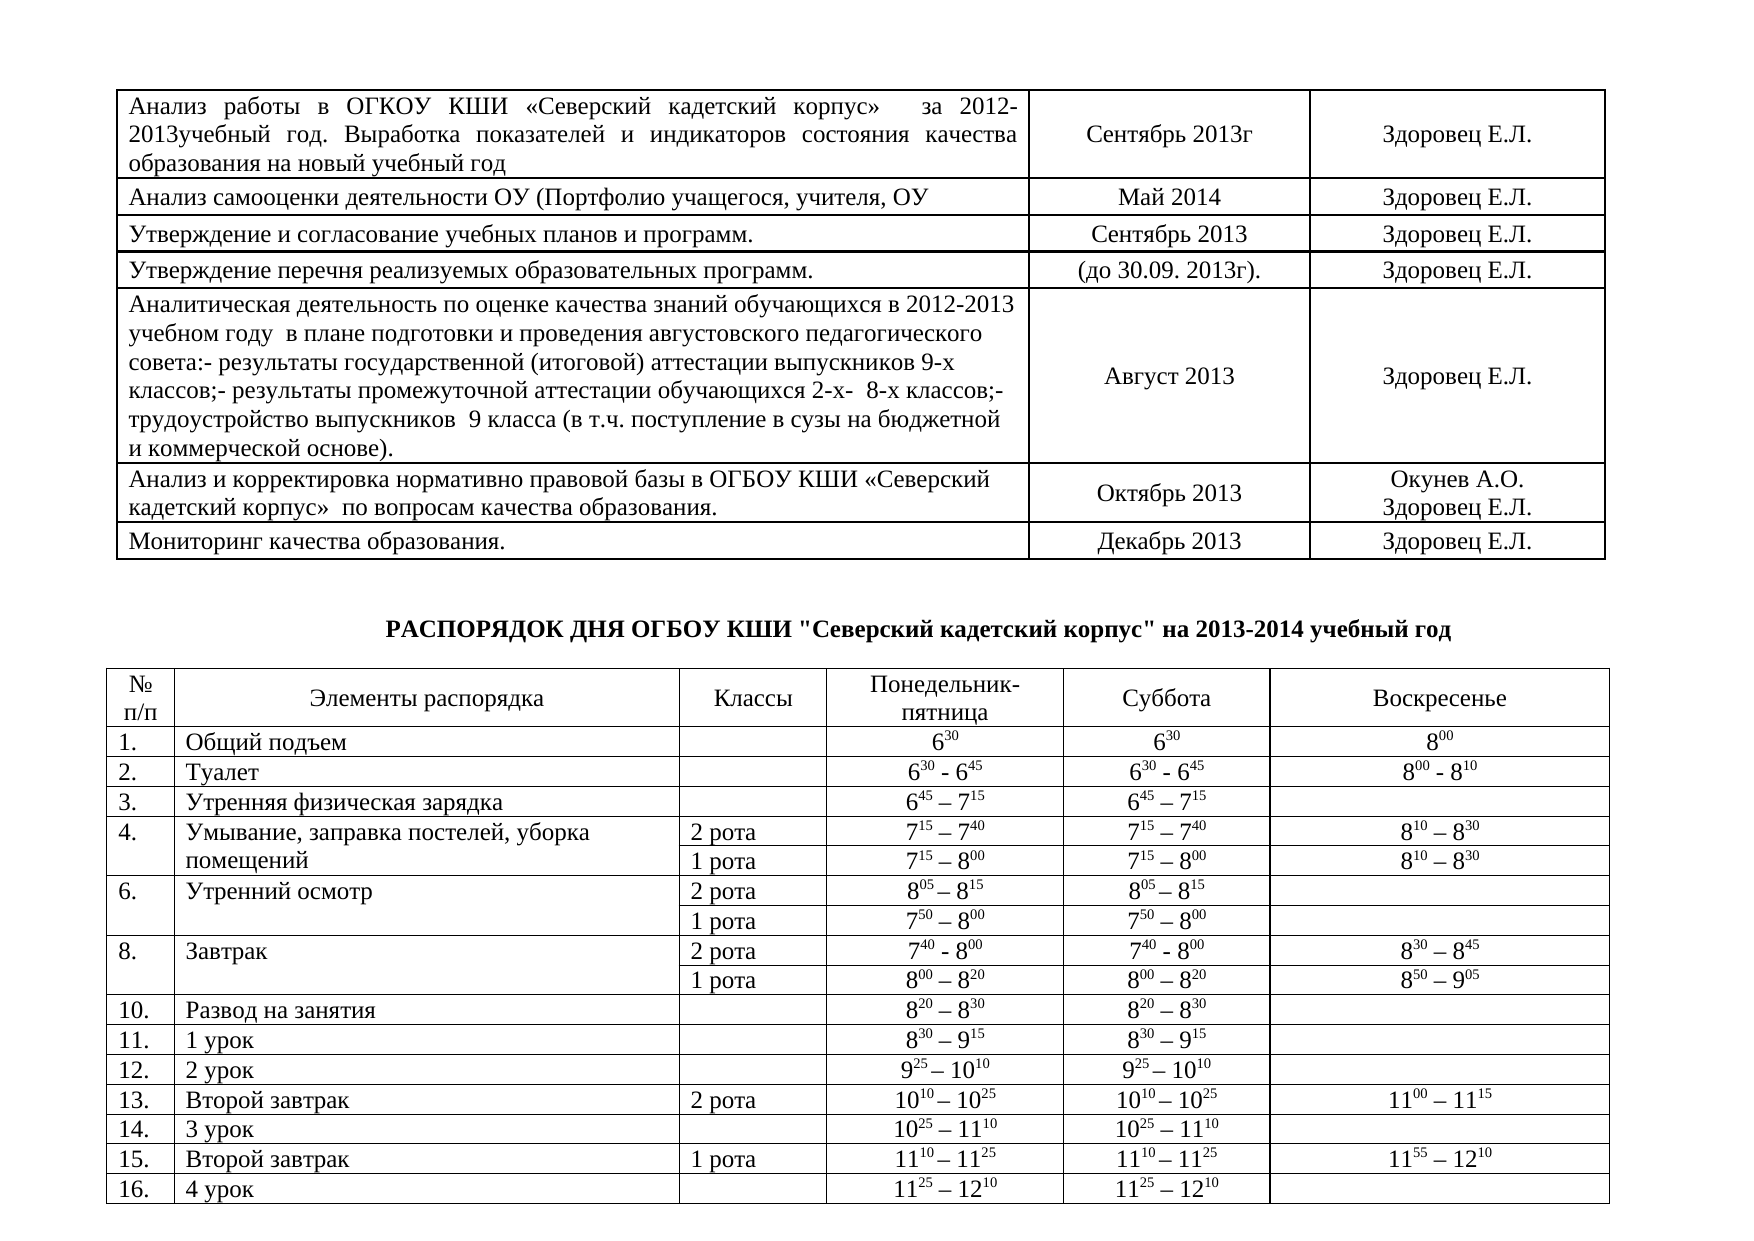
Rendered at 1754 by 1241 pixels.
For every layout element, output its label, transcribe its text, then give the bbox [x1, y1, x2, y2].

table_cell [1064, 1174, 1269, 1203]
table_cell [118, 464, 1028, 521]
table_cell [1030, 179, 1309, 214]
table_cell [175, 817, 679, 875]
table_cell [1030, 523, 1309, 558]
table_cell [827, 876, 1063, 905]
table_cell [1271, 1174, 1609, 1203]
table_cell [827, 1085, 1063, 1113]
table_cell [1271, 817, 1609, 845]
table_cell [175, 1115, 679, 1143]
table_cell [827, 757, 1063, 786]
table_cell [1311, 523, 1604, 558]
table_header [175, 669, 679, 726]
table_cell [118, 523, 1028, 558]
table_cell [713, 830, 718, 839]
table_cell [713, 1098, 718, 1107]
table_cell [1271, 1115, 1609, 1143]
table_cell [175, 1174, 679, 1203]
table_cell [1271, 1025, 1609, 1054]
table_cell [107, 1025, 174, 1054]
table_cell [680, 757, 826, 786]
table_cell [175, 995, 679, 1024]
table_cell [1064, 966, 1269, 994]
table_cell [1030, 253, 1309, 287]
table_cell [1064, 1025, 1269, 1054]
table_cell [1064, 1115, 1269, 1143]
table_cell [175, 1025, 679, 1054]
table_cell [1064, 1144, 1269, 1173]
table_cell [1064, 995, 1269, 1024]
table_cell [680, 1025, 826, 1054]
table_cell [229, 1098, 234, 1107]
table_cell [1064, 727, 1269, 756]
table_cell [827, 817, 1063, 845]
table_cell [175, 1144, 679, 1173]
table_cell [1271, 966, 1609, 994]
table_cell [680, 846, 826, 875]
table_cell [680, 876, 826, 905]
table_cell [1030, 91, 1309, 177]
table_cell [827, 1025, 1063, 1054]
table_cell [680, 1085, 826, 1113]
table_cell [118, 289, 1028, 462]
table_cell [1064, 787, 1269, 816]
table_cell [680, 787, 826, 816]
text РАСПОРЯДОК ДНЯ ОГБОУ КШИ "Северский кадетский корпус" на 2013-2014 учебный год [118, 614, 1713, 642]
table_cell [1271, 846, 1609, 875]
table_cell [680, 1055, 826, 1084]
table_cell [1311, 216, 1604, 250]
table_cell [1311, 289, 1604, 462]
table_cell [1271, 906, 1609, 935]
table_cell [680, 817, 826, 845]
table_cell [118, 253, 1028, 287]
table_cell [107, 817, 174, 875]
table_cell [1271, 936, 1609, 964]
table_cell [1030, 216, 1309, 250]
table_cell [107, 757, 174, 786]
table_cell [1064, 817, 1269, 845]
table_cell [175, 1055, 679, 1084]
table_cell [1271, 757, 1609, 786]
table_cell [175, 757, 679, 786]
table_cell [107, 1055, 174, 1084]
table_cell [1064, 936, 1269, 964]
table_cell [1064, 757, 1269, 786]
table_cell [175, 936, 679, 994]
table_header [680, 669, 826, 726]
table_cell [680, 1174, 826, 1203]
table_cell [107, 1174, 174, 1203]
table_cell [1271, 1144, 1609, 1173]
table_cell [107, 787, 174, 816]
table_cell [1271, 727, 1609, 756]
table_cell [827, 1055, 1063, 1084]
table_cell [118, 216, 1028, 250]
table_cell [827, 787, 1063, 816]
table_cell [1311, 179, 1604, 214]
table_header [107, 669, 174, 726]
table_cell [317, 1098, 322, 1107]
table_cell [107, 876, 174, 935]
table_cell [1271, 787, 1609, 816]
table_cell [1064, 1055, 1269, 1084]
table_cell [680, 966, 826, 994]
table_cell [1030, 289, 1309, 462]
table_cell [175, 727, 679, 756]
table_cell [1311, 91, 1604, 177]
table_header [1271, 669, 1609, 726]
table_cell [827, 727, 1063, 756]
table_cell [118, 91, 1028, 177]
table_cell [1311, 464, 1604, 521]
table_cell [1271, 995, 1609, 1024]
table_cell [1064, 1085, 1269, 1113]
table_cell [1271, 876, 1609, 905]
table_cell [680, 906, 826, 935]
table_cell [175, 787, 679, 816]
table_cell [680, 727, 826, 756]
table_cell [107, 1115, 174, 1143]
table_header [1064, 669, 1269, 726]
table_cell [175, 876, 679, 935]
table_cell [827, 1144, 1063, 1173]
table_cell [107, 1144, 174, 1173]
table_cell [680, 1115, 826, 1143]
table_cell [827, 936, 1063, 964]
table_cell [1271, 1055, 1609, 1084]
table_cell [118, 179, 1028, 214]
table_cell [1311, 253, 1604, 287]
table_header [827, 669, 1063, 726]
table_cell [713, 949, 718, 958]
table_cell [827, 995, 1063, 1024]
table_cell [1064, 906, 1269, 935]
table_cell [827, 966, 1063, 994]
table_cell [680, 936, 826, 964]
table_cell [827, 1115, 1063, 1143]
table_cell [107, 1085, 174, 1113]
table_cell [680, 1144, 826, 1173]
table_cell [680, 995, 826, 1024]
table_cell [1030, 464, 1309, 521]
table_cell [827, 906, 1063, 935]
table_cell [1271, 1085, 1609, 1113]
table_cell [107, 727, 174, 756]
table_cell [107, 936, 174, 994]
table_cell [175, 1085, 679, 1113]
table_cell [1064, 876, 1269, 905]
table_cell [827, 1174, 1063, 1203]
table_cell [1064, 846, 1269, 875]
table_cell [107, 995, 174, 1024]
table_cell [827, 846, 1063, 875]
